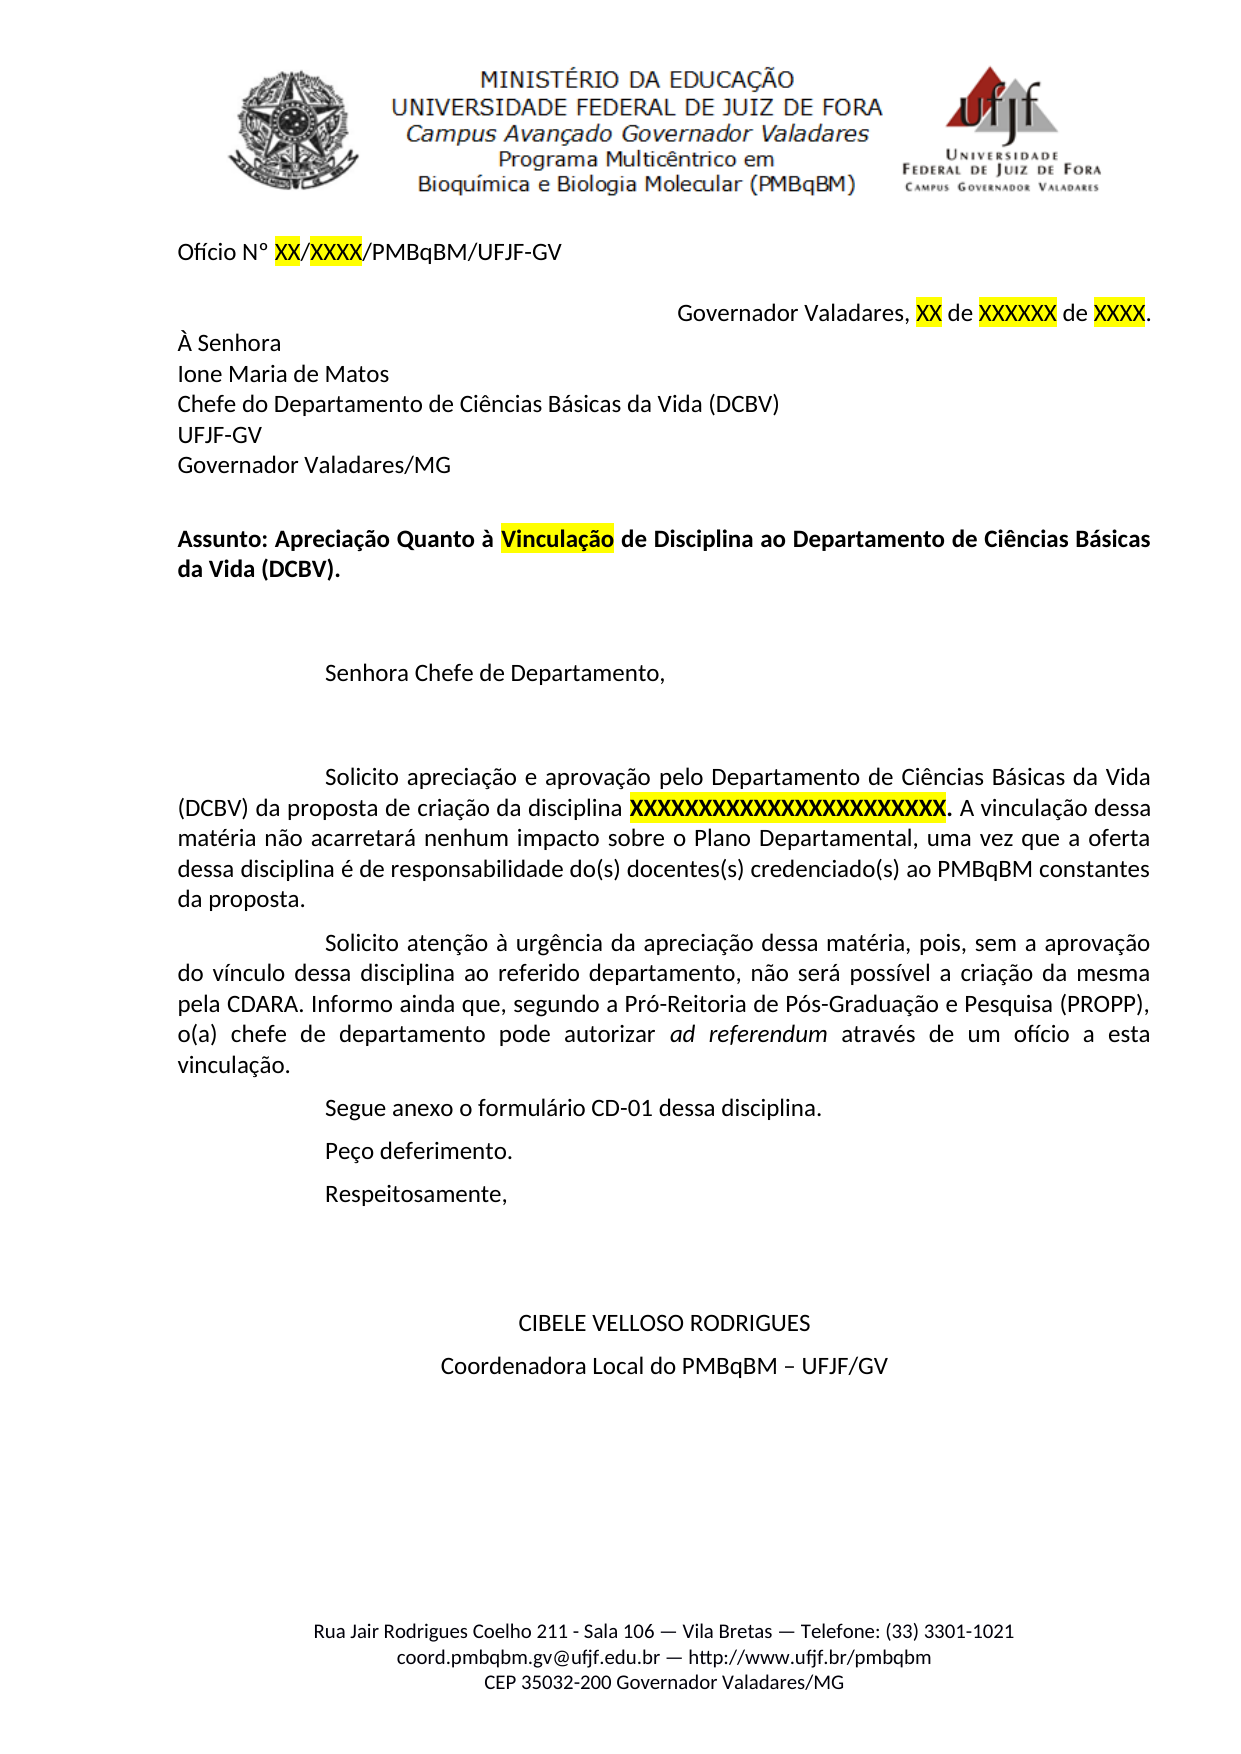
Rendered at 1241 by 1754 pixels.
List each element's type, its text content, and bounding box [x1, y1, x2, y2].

text Senhora Chefe de Departamento, [177, 657, 1152, 688]
picture [221, 59, 1108, 208]
text Chefe do Departamento de Ciências Básicas da Vida (DCBV) [177, 388, 1152, 419]
text Assunto: Apreciação Quanto à Vinculação de Disciplina ao Departamento de Ciências Básicas da Vida (DCBV). [177, 523, 1152, 584]
text CIBELE VELLOSO RODRIGUES [177, 1307, 1152, 1337]
text Ione Maria de Matos [177, 358, 1152, 388]
text Governador Valadares, XX de XXXXXX de XXXX. [177, 297, 916, 327]
text Peço deferimento. [177, 1135, 1152, 1165]
text À Senhora [177, 327, 1152, 358]
text Segue anexo o formulário CD-01 dessa disciplina. [177, 1092, 1152, 1122]
text Respeitosamente, [177, 1178, 1152, 1208]
text UFJF-GV [177, 419, 1152, 449]
text Ofício Nº XX/XXXX/PMBqBM/UFJF-GV [362, 236, 1152, 266]
text Solicito atenção à urgência da apreciação dessa matéria, pois, sem a aprovação do vínculo dessa disciplina ao referido departamento, não será possível a criação da mesma pela CDARA. Informo ainda que, segundo a Pró-Reitoria de Pós-Graduação e Pesquisa (PROPP), o(a) chefe de departamento pode autorizar ad referendum através de um ofício a esta vinculação. [177, 927, 1152, 1079]
text Ofício Nº XX/XXXX/PMBqBM/UFJF-GV [177, 236, 275, 266]
text Solicito apreciação e aprovação pelo Departamento de Ciências Básicas da Vida (DCBV) da proposta de criação da disciplina XXXXXXXXXXXXXXXXXXXXXXX. A vinculação dessa matéria não acarretará nenhum impacto sobre o Plano Departamental, uma vez que a oferta dessa disciplina é de responsabilidade do(s) docentes(s) credenciado(s) ao PMBqBM constantes da proposta. [177, 762, 1152, 914]
text Coordenadora Local do PMBqBM – UFJF/GV [177, 1350, 1152, 1380]
text Governador Valadares/MG [177, 449, 1152, 480]
